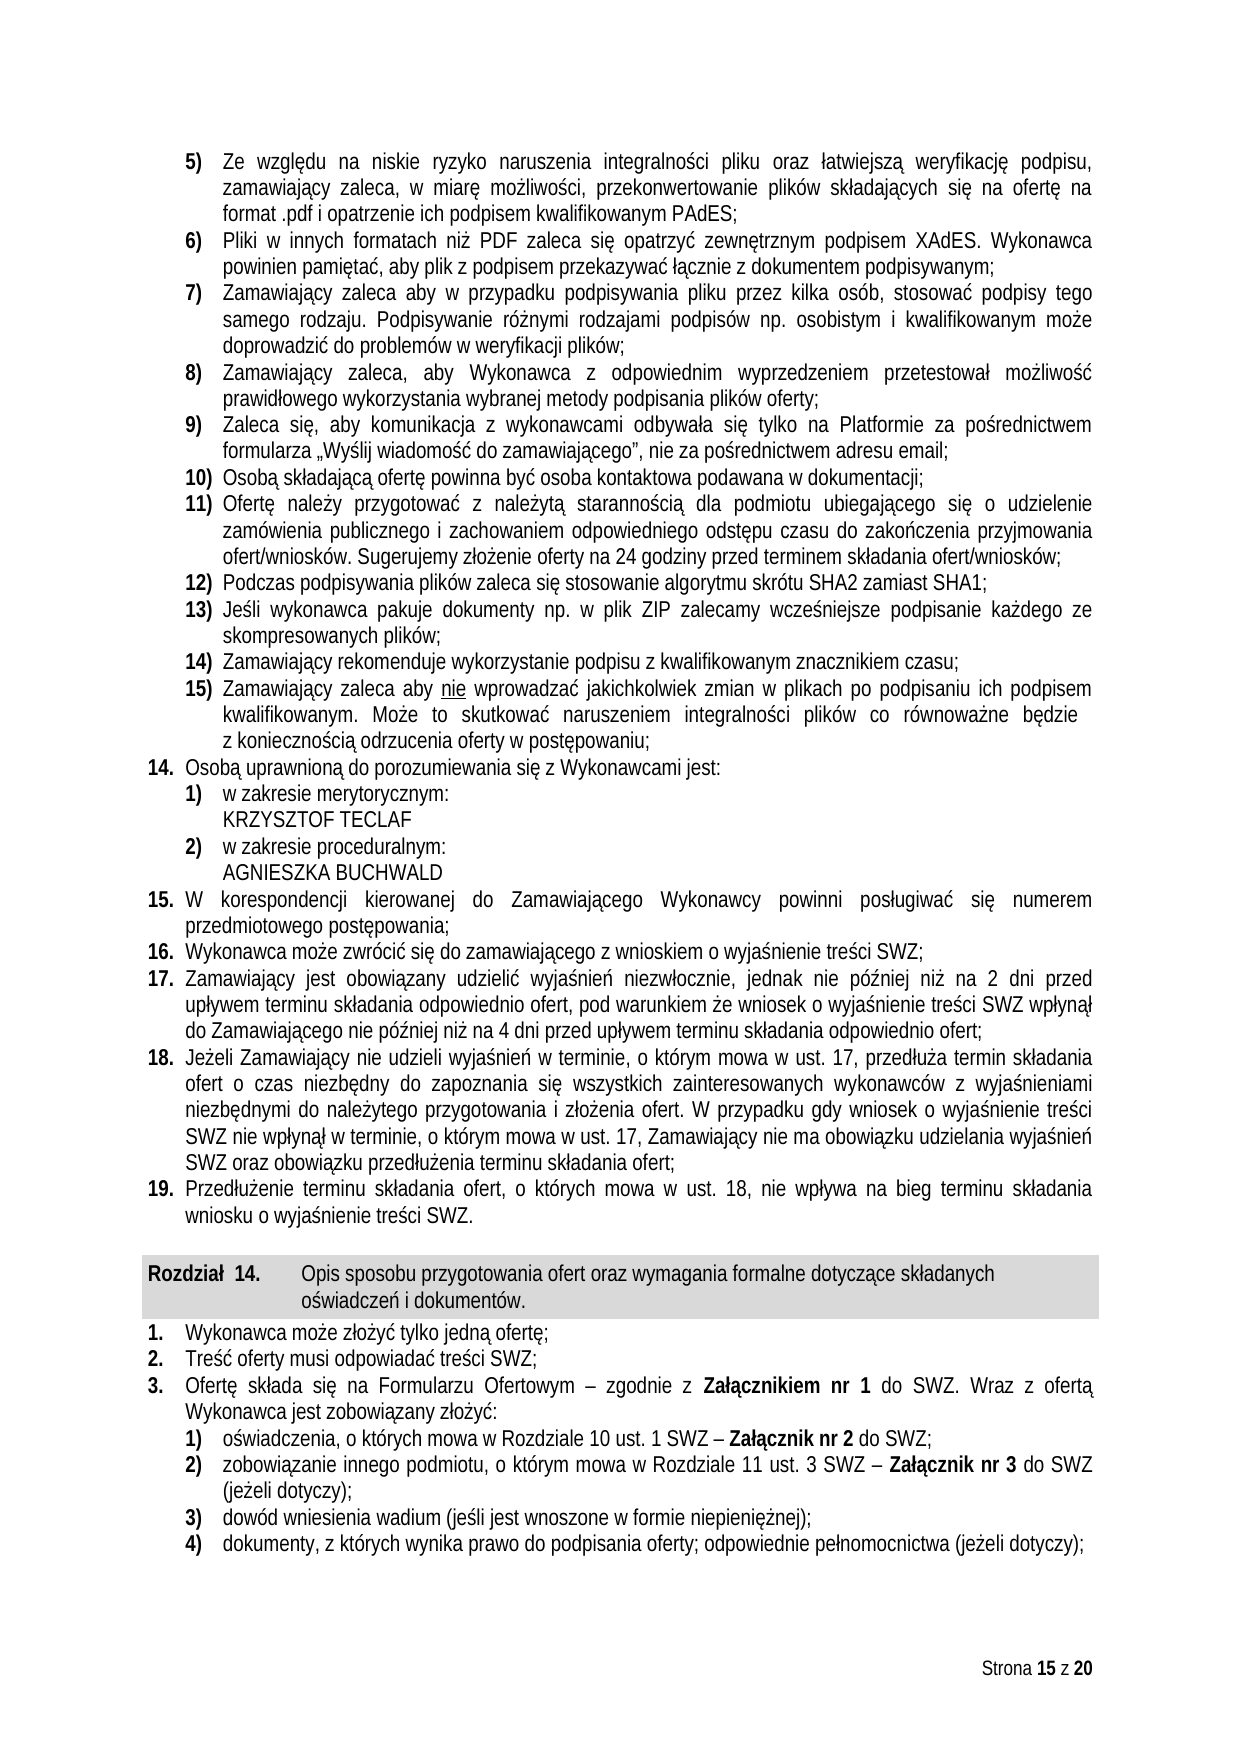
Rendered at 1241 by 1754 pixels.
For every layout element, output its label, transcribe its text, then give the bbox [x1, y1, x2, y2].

list dowód wniesienia wadium (jeśli jest wnoszone w formie niepieniężnej); [185, 1503, 1093, 1530]
list Przedłużenie terminu składania ofert, o których mowa w ust. 18, nie wpływa na bieg terminu składania wniosku o wyjaśnienie treści SWZ. [148, 1175, 1093, 1228]
list Ze względu na niskie ryzyko naruszenia integralności pliku oraz łatwiejszą weryfikację podpisu, zamawiający zaleca, w miarę możliwości, przekonwertowanie plików składających się na ofertę na format .pdf i opatrzenie ich podpisem kwalifikowanym PAdES; [185, 148, 1093, 227]
list Zamawiający zaleca, aby Wykonawca z odpowiednim wyprzedzeniem przetestował możliwość prawidłowego wykorzystania wybranej metody podpisania plików oferty; [185, 358, 1093, 411]
list Jeśli wykonawca pakuje dokumenty np. w plik ZIP zalecamy wcześniejsze podpisanie każdego ze skompresowanych plików; [185, 596, 1093, 648]
list Zaleca się, aby komunikacja z wykonawcami odbywała się tylko na Platformie za pośrednictwem formularza „Wyślij wiadomość do zamawiającego”, nie za pośrednictwem adresu email; [185, 411, 1093, 464]
text KRZYSZTOF TECLAF [223, 806, 1093, 833]
list Podczas podpisywania plików zaleca się stosowanie algorytmu skrótu SHA2 zamiast SHA1; [185, 569, 1093, 596]
list Osobą składającą ofertę powinna być osoba kontaktowa podawana w dokumentacji; [185, 464, 1093, 490]
list Wykonawca może zwrócić się do zamawiającego z wnioskiem o wyjaśnienie treści SWZ; [148, 938, 1093, 964]
table_header Opis sposobu przygotowania ofert oraz wymagania formalne dotyczące składanych oświadczeń i dokumentów. [295, 1255, 1099, 1319]
list w zakresie proceduralnym: [185, 833, 1093, 859]
list Zamawiający zaleca aby w przypadku podpisywania pliku przez kilka osób, stosować podpisy tego samego rodzaju. Podpisywanie różnymi rodzajami podpisów np. osobistym i kwalifikowanym może doprowadzić do problemów w weryfikacji plików; [185, 279, 1093, 358]
table_header Rozdział 14. [142, 1255, 295, 1319]
list zobowiązanie innego podmiotu, o którym mowa w Rozdziale 11 ust. 3 SWZ – Załącznik nr 3 do SWZ (jeżeli dotyczy); [185, 1451, 1093, 1503]
list W korespondencji kierowanej do Zamawiającego Wykonawcy powinni posługiwać się numerem przedmiotowego postępowania; [148, 886, 1093, 938]
list oświadczenia, o których mowa w Rozdziale 10 ust. 1 SWZ – Załącznik nr 2 do SWZ; [185, 1424, 1093, 1451]
list Wykonawca może złożyć tylko jedną ofertę; [148, 1319, 1093, 1345]
list dokumenty, z których wynika prawo do podpisania oferty; odpowiednie pełnomocnictwa (jeżeli dotyczy); [185, 1530, 1093, 1556]
list Osobą uprawnioną do porozumiewania się z Wykonawcami jest: [148, 754, 1093, 780]
list Treść oferty musi odpowiadać treści SWZ; [148, 1345, 1093, 1372]
list Zamawiający rekomenduje wykorzystanie podpisu z kwalifikowanym znacznikiem czasu; [185, 648, 1093, 675]
list Ofertę składa się na Formularzu Ofertowym – zgodnie z Załącznikiem nr 1 do SWZ. Wraz z ofertą Wykonawca jest zobowiązany złożyć: [148, 1372, 1093, 1424]
list w zakresie merytorycznym: [185, 780, 1093, 806]
list Zamawiający jest obowiązany udzielić wyjaśnień niezwłocznie, jednak nie później niż na 2 dni przed upływem terminu składania odpowiednio ofert, pod warunkiem że wniosek o wyjaśnienie treści SWZ wpłynął do Zamawiającego nie później niż na 4 dni przed upływem terminu składania odpowiednio ofert; [148, 964, 1093, 1044]
list Zamawiający zaleca aby nie wprowadzać jakichkolwiek zmian w plikach po podpisaniu ich podpisem kwalifikowanym. Może to skutkować naruszeniem integralności plików co równoważne będzie z koniecznością odrzucenia oferty w postępowaniu; [185, 675, 1093, 754]
list Ofertę należy przygotować z należytą starannością dla podmiotu ubiegającego się o udzielenie zamówienia publicznego i zachowaniem odpowiedniego odstępu czasu do zakończenia przyjmowania ofert/wniosków. Sugerujemy złożenie oferty na 24 godziny przed terminem składania ofert/wniosków; [185, 490, 1093, 569]
list Jeżeli Zamawiający nie udzieli wyjaśnień w terminie, o którym mowa w ust. 17, przedłuża termin składania ofert o czas niezbędny do zapoznania się wszystkich zainteresowanych wykonawców z wyjaśnieniami niezbędnymi do należytego przygotowania i złożenia ofert. W przypadku gdy wniosek o wyjaśnienie treści SWZ nie wpłynął w terminie, o którym mowa w ust. 17, Zamawiający nie ma obowiązku udzielania wyjaśnień SWZ oraz obowiązku przedłużenia terminu składania ofert; [148, 1044, 1093, 1175]
text agnieszka Buchwald [223, 859, 1093, 886]
list Pliki w innych formatach niż PDF zaleca się opatrzyć zewnętrznym podpisem XAdES. Wykonawca powinien pamiętać, aby plik z podpisem przekazywać łącznie z dokumentem podpisywanym; [185, 227, 1093, 279]
